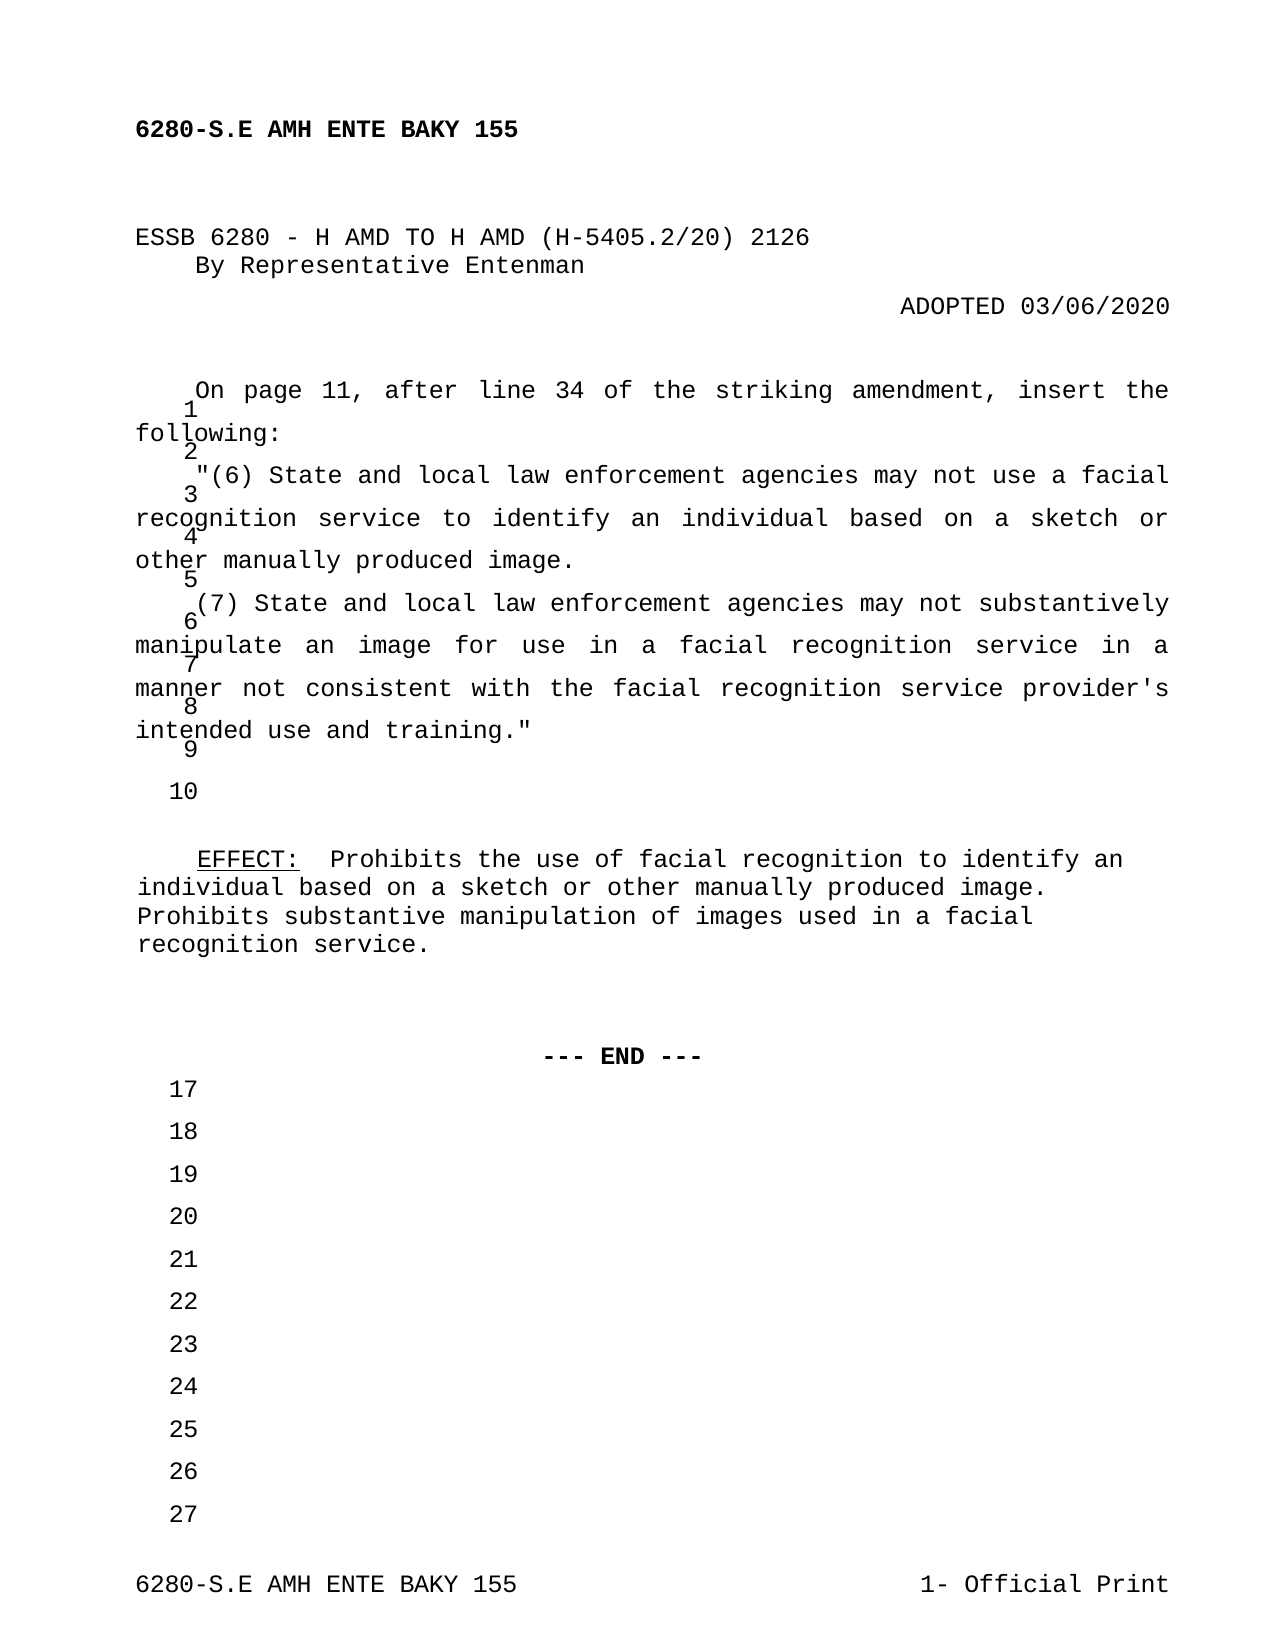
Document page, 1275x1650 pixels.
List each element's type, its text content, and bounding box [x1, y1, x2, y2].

text On page 11, after line 34 of the striking amendment, insert the following: [135, 365, 1170, 450]
text (7) State and local law enforcement agencies may not substantively manipulate an image for use in a facial recognition service in a manner not consistent with the facial recognition service provider's intended use and training." [135, 577, 1170, 747]
text --- END --- [75, 1031, 1170, 1073]
text - [135, 224, 1170, 252]
text "(6) State and local law enforcement agencies may not use a facial recognition service to identify an individual based on a sketch or other manually produced image. [135, 450, 1170, 577]
